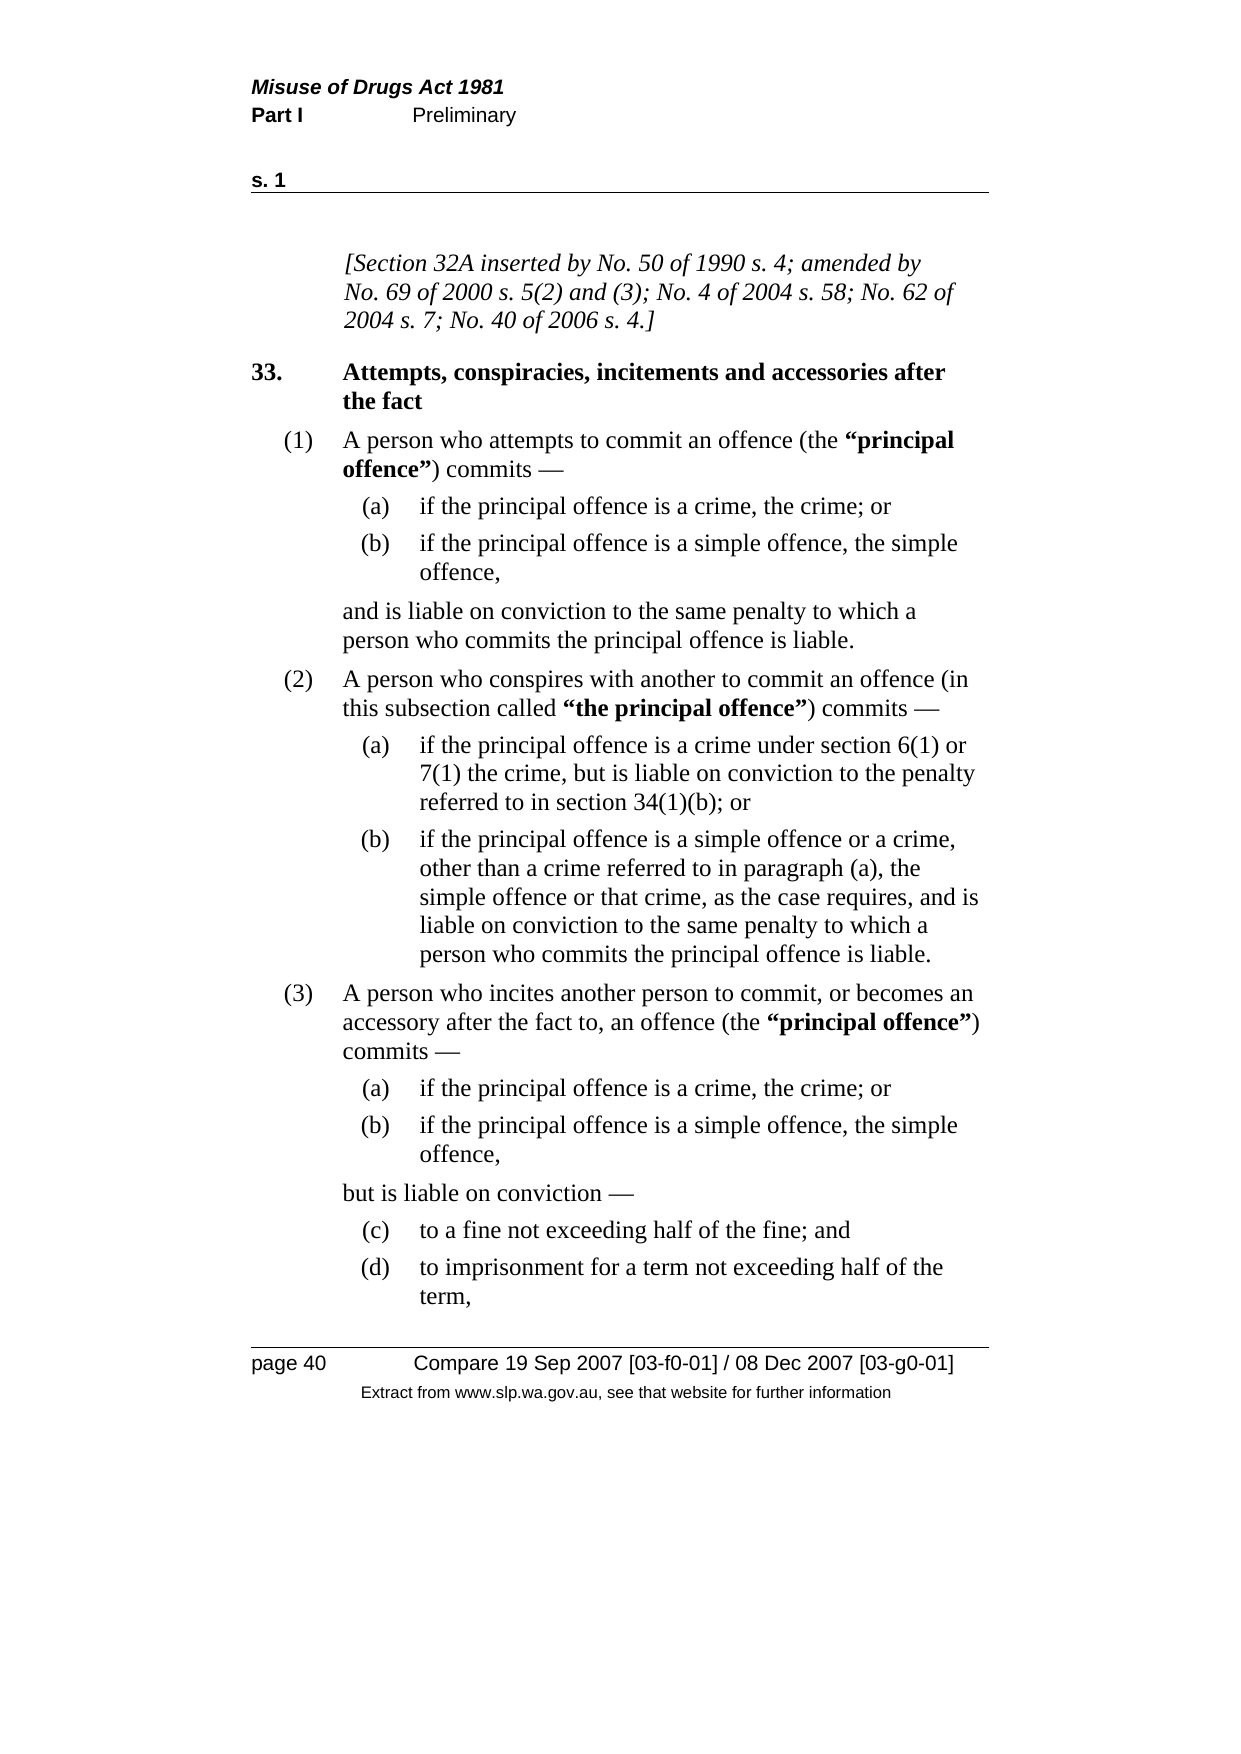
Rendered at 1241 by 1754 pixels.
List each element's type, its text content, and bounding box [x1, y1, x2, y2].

text (a) if the principal offence is a crime, the crime; or [251, 491, 989, 520]
text (b) if the principal offence is a simple offence or a crime, other than a crime referred to in paragraph (a), the simple offence or that crime, as the case requires, and is liable on conviction to the same penalty to which a person who commits the principal offence is liable. [251, 824, 989, 968]
text (1) A person who attempts to commit an offence (the “principal offence”) commits — [251, 425, 989, 483]
subtitle 33. Attempts, conspiracies, incitements and accessories after the fact [251, 357, 989, 415]
text (3) A person who incites another person to commit, or becomes an accessory after the fact to, an offence (the “principal offence”) commits — [251, 978, 989, 1065]
text (a) if the principal offence is a crime, the crime; or [251, 1073, 989, 1102]
text (c) to a fine not exceeding half of the fine; and [251, 1215, 989, 1244]
text but is liable on conviction — [251, 1178, 989, 1207]
text and is liable on conviction to the same penalty to which a person who commits the principal offence is liable. [251, 596, 989, 653]
text (b) if the principal offence is a simple offence, the simple offence, [251, 1110, 989, 1168]
text (d) to imprisonment for a term not exceeding half of the term, [251, 1252, 989, 1310]
text (a) if the principal offence is a crime under section 6(1) or 7(1) the crime, but is liable on conviction to the penalty referred to in section 34(1)(b); or [251, 730, 989, 816]
text (2) A person who conspires with another to commit an offence (in this subsection called “the principal offence”) commits — [251, 664, 989, 721]
text (b) if the principal offence is a simple offence, the simple offence, [251, 528, 989, 586]
text [Section 32A inserted by No. 50 of 1990 s. 4; amended by No. 69 of 2000 s. 5(2) and (3); No. 4 of 2004 s. 58; No. 62 of 2004 s. 7; No. 40 of 2006 s. 4.] [251, 248, 989, 334]
